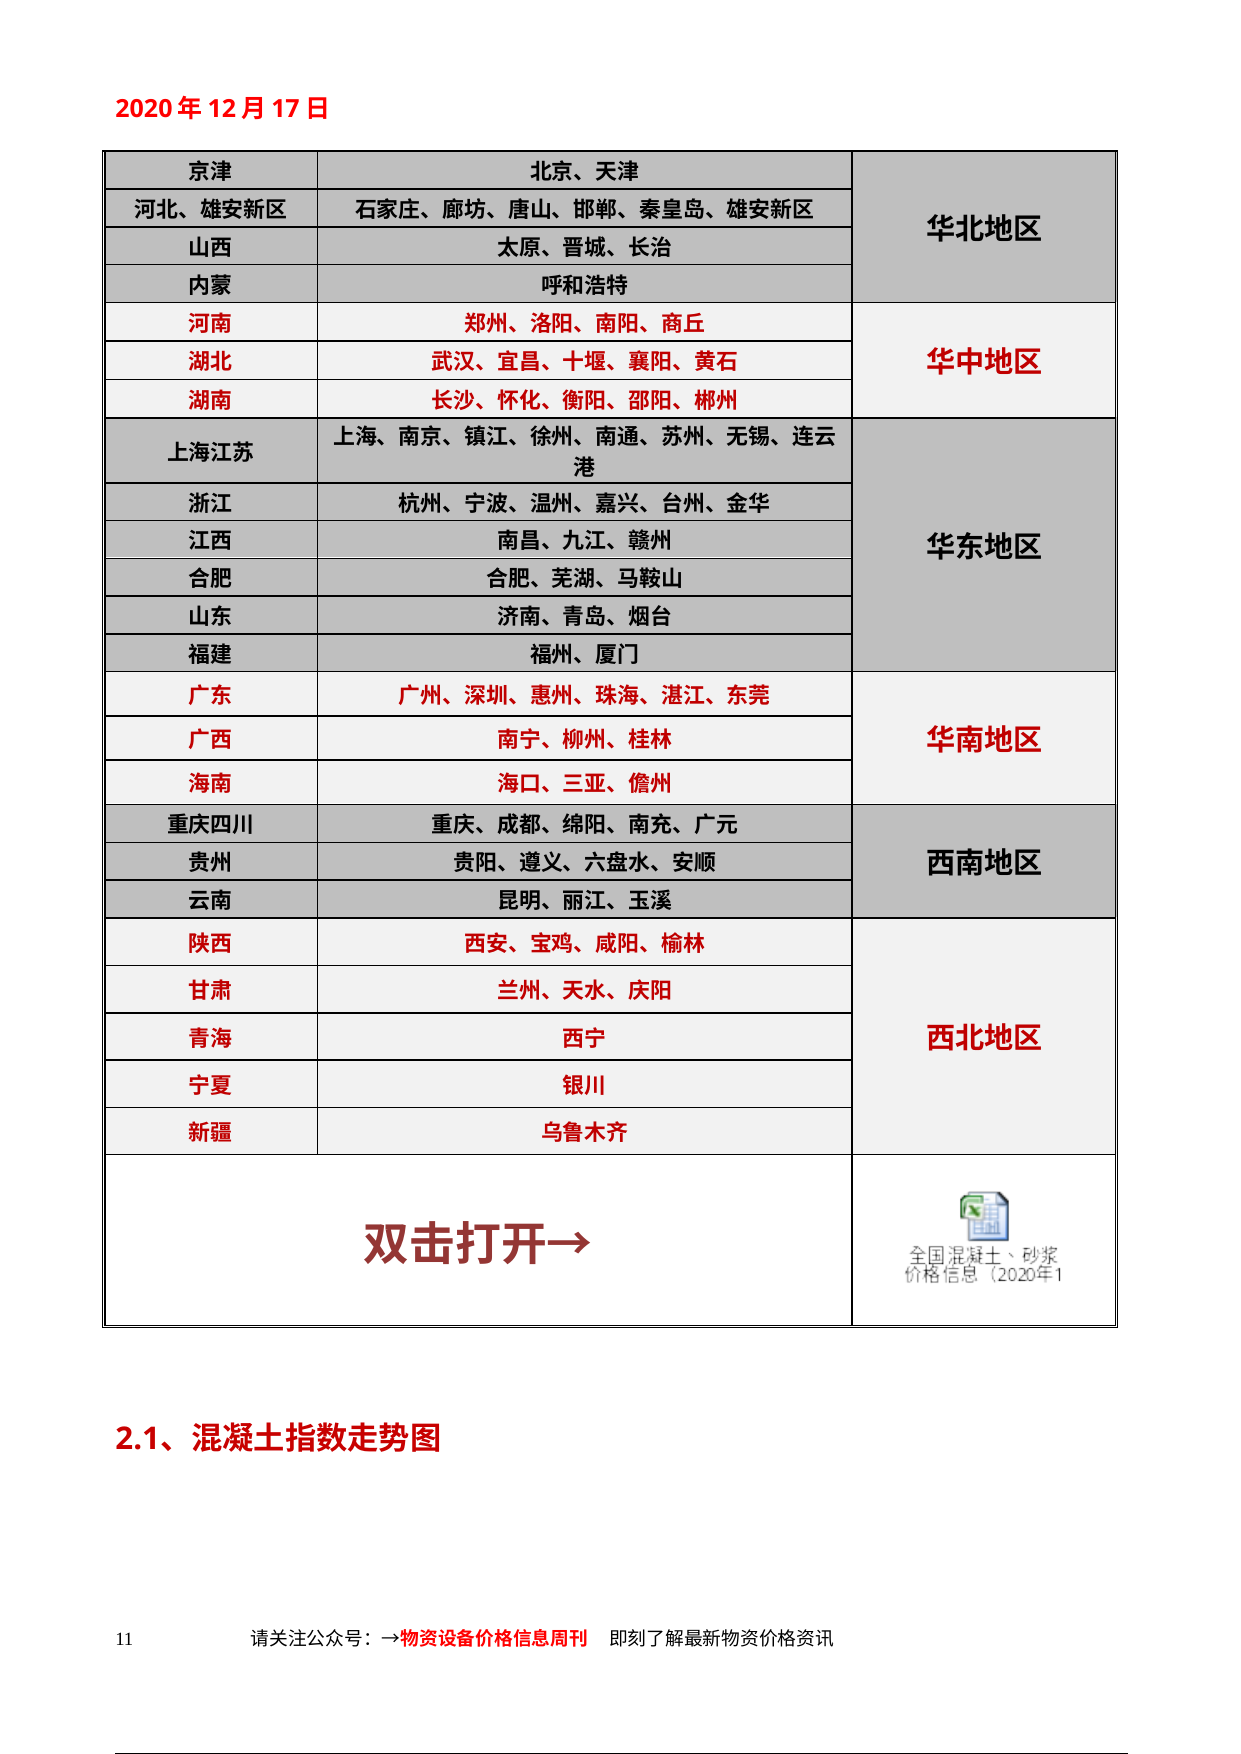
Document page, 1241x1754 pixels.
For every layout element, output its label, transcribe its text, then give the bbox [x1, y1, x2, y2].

table_cell 重庆、成都、绵阳、南充、广元 [318, 805, 851, 842]
table_cell 双击打开→ [106, 1155, 851, 1324]
table_cell 陕西 [106, 919, 317, 965]
table_cell 湖南 [106, 380, 317, 417]
table_cell 太原、晋城、长治 [318, 228, 851, 264]
table_cell 呼和浩特 [318, 265, 851, 302]
table_cell 华东地区 [853, 419, 1115, 671]
table_cell 江西 [106, 521, 317, 557]
table_cell 西安、宝鸡、咸阳、榆林 [318, 919, 851, 965]
table_cell 贵州 [106, 843, 317, 879]
table_cell 新疆 [106, 1108, 317, 1154]
table_cell 河北、雄安新区 [106, 190, 317, 226]
table_cell 福州、厦门 [318, 635, 851, 671]
table_cell 合肥、芜湖、马鞍山 [318, 559, 851, 595]
subtitle 2.1、混凝土指数走势图 [115, 1413, 1128, 1458]
table_cell 武汉、宜昌、十堰、襄阳、黄石 [318, 342, 851, 379]
table_cell 西南地区 [853, 805, 1115, 917]
table_cell 福建 [106, 635, 317, 671]
table_cell 乌鲁木齐 [318, 1108, 851, 1154]
table_cell 华南地区 [853, 672, 1115, 803]
table_cell 广西 [106, 717, 317, 759]
table_cell 上海江苏 [106, 419, 317, 482]
table_cell 海南 [106, 761, 317, 803]
table_cell 云南 [106, 881, 317, 917]
table_cell 上海、南京、镇江、徐州、南通、苏州、无锡、连云港 [318, 419, 851, 482]
table_cell 山东 [106, 597, 317, 633]
table_cell 浙江 [106, 484, 317, 520]
table_cell 河南 [106, 303, 317, 340]
table_cell 合肥 [106, 559, 317, 595]
table_cell 广东 [106, 672, 317, 715]
table_cell 郑州、洛阳、南阳、商丘 [318, 303, 851, 340]
table_cell 内蒙 [106, 265, 317, 302]
table_cell 重庆四川 [106, 805, 317, 842]
table_cell 兰州、天水、庆阳 [318, 966, 851, 1012]
table_cell 石家庄、廊坊、唐山、邯郸、秦皇岛、雄安新区 [318, 190, 851, 226]
table_cell 西宁 [318, 1014, 851, 1059]
table_cell 宁夏 [106, 1061, 317, 1107]
table_cell 海口、三亚、儋州 [318, 761, 851, 803]
table_cell 银川 [318, 1061, 851, 1107]
table_cell 广州、深圳、惠州、珠海、湛江、东莞 [318, 672, 851, 715]
table_cell 济南、青岛、烟台 [318, 597, 851, 633]
table_cell [853, 1155, 1115, 1324]
table_cell 华北地区 [853, 152, 1115, 302]
table_cell 贵阳、遵义、六盘水、安顺 [318, 843, 851, 879]
table_cell 山西 [106, 228, 317, 264]
table_cell 南宁、柳州、桂林 [318, 717, 851, 759]
table_cell 南昌、九江、赣州 [318, 521, 851, 557]
table_cell 杭州、宁波、温州、嘉兴、台州、金华 [318, 484, 851, 520]
table_cell 西北地区 [853, 919, 1115, 1154]
table_cell 湖北 [106, 342, 317, 379]
table_cell 华中地区 [853, 303, 1115, 417]
table_cell 长沙、怀化、衡阳、邵阳、郴州 [318, 380, 851, 417]
table_cell 昆明、丽江、玉溪 [318, 881, 851, 917]
table_cell 青海 [106, 1014, 317, 1059]
table_cell 北京、天津 [318, 152, 851, 188]
table_cell 甘肃 [106, 966, 317, 1012]
table_cell 京津 [106, 152, 317, 188]
